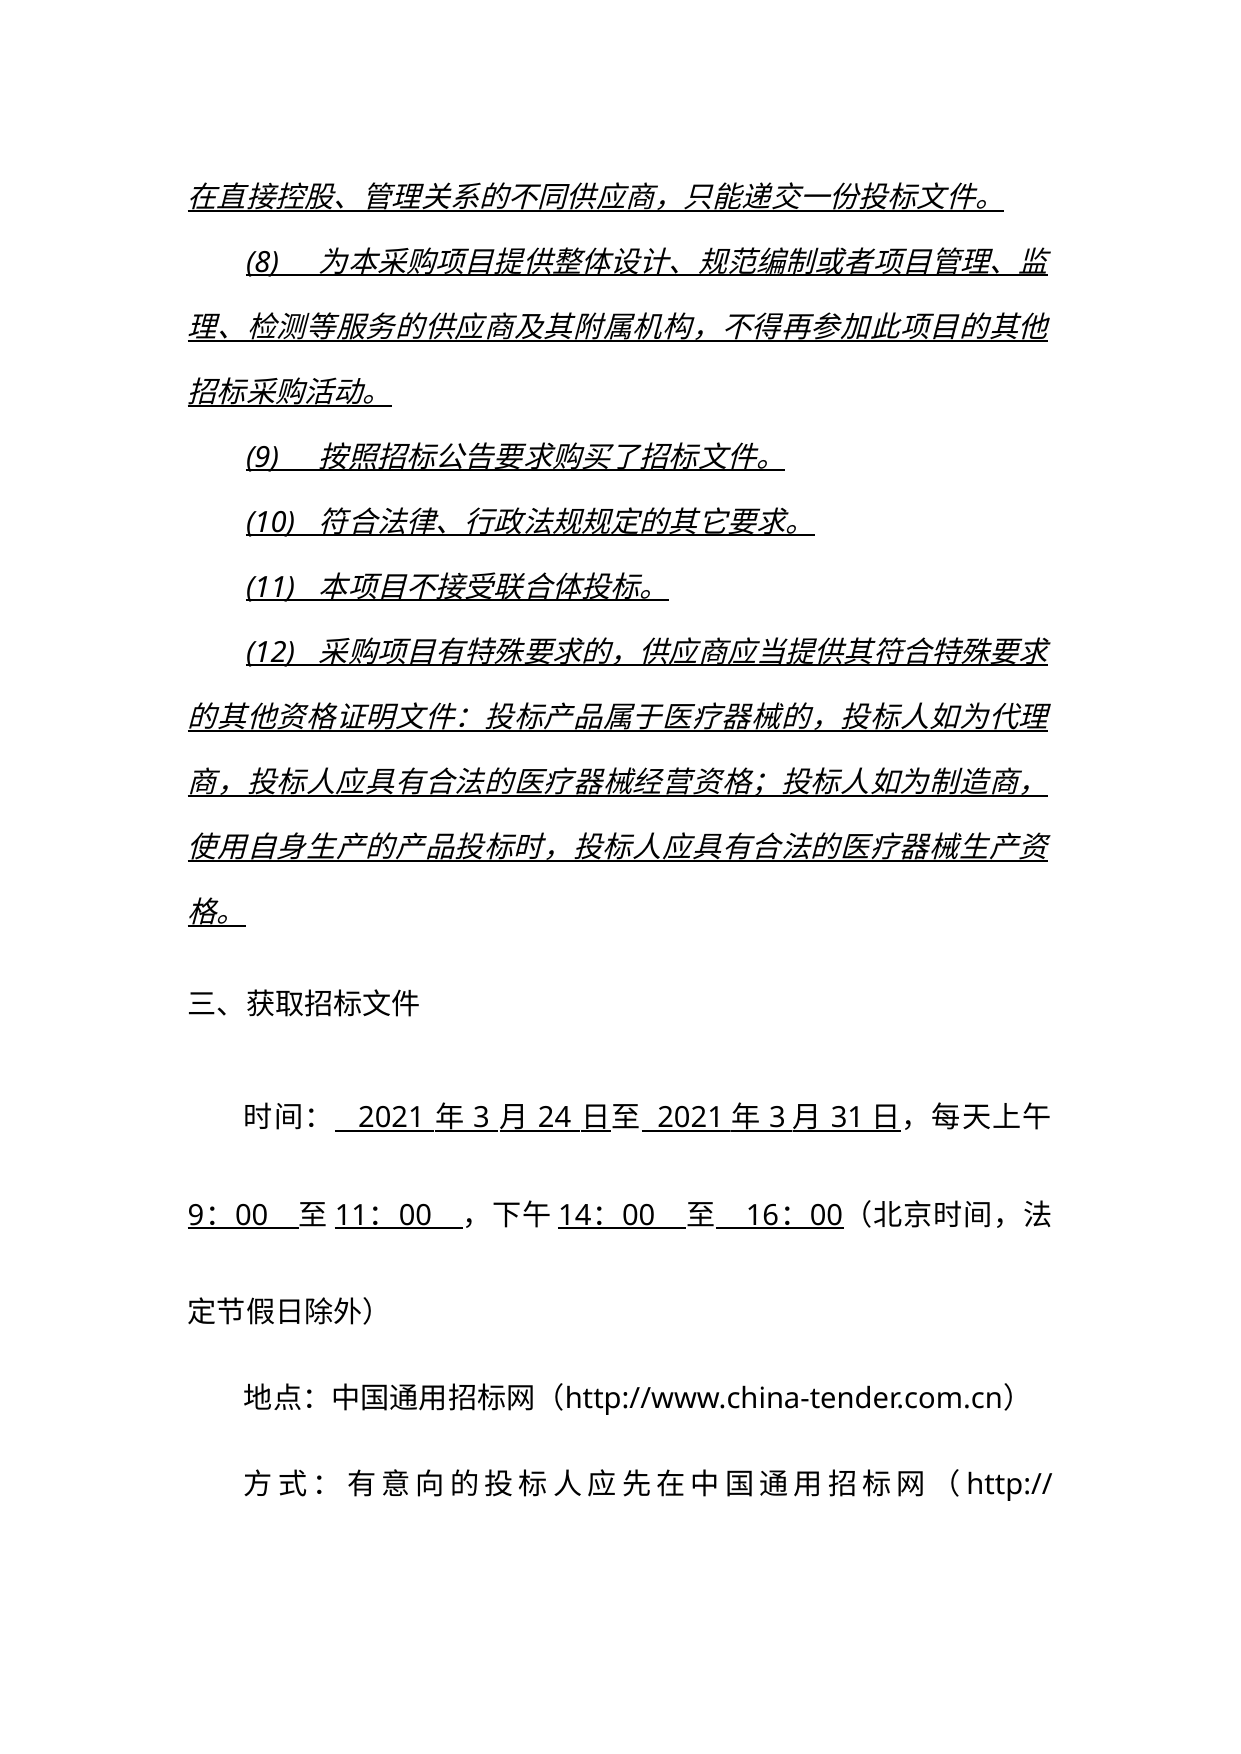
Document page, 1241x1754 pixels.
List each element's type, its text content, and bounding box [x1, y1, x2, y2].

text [187, 1449, 1053, 1514]
text (10) 符合法律、行政法规规定的其它要求。 [187, 487, 1053, 552]
text (12) 采购项目有特殊要求的，供应商应当提供其符合特殊要求的其他资格证明文件：投标产品属于医疗器械的，投标人如为代理商，投标人应具有合法的医疗器械经营资格；投标人如为制造商，使用自身生产的产品投标时，投标人应具有合法的医疗器械生产资格。 [187, 617, 1053, 942]
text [187, 162, 1053, 227]
text 时间： 2021 年 3 月 24 日至 2021年 3月 31日，每天上午9：00 至11：00 ，下午14：00 至 16：00（北京时间，法定节假日除外） [187, 1082, 1053, 1342]
text (9) 按照招标公告要求购买了招标文件。 [187, 422, 1053, 487]
text (11) 本项目不接受联合体投标。 [187, 552, 1053, 617]
subtitle 三、获取招标文件 [187, 969, 1053, 1034]
text 地点：中国通用招标网（http://www.china-tender.com.cn） [187, 1363, 1053, 1428]
text (8) 为本采购项目提供整体设计、规范编制或者项目管理、监理、检测等服务的供应商及其附属机构，不得再参加此项目的其他招标采购活动。 [187, 227, 1053, 422]
